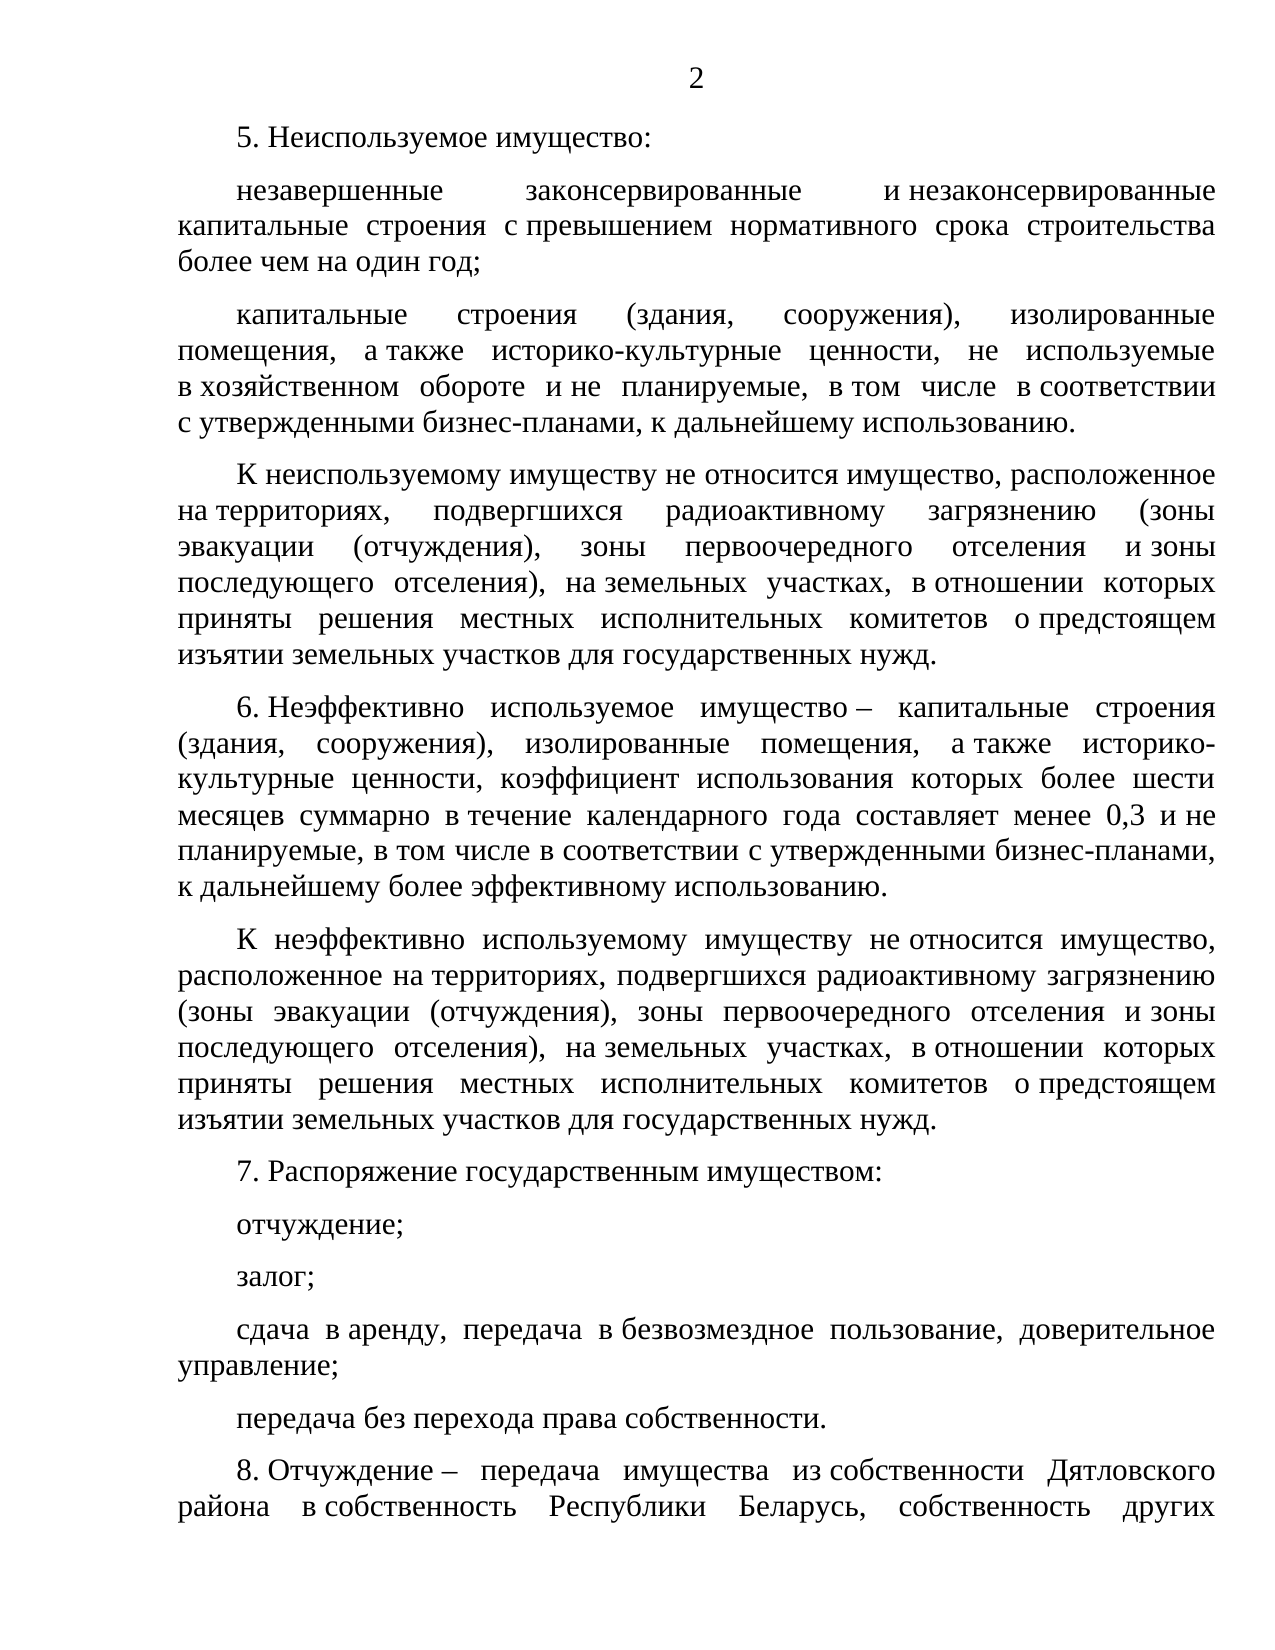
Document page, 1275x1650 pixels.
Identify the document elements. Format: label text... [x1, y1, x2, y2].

text незавершенные законсервированные и незаконсервированные капитальные строения с превышением нормативного срока строительства более чем на один год; [177, 171, 1216, 278]
text отчуждение; [177, 1205, 1216, 1241]
text сдача в аренду, передача в безвозмездное пользование, доверительное управление; [177, 1310, 1216, 1382]
text залог; [177, 1258, 1216, 1294]
text К неэффективно используемому имуществу не относится имущество, расположенное на территориях, подвергшихся радиоактивному загрязнению (зоны эвакуации (отчуждения), зоны первоочередного отселения и зоны последующего отселения), на земельных участках, в отношении которых приняты решения местных исполнительных комитетов о предстоящем изъятии земельных участков для государственных нужд. [177, 920, 1216, 1136]
text капитальные строения (здания, сооружения), изолированные помещения, а также историко-культурные ценности, не используемые в хозяйственном обороте и не планируемые, в том числе в соответствии с утвержденными бизнес-планами, к дальнейшему использованию. [177, 295, 1216, 439]
text 5. Неиспользуемое имущество: [177, 118, 1216, 154]
text передача без перехода права собственности. [177, 1399, 1216, 1435]
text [177, 1451, 1216, 1523]
text 6. Неэффективно используемое имущество – капитальные строения (здания, сооружения), изолированные помещения, а также историко-культурные ценности, коэффициент использования которых более шести месяцев суммарно в течение календарного года составляет менее 0,3 и не планируемые, в том числе в соответствии с утвержденными бизнес-планами, к дальнейшему более эффективному использованию. [177, 688, 1216, 903]
text 7. Распоряжение государственным имуществом: [177, 1152, 1216, 1188]
text К неиспользуемому имуществу не относится имущество, расположенное на территориях, подвергшихся радиоактивному загрязнению (зоны эвакуации (отчуждения), зоны первоочередного отселения и зоны последующего отселения), на земельных участках, в отношении которых приняты решения местных исполнительных комитетов о предстоящем изъятии земельных участков для государственных нужд. [177, 456, 1216, 671]
